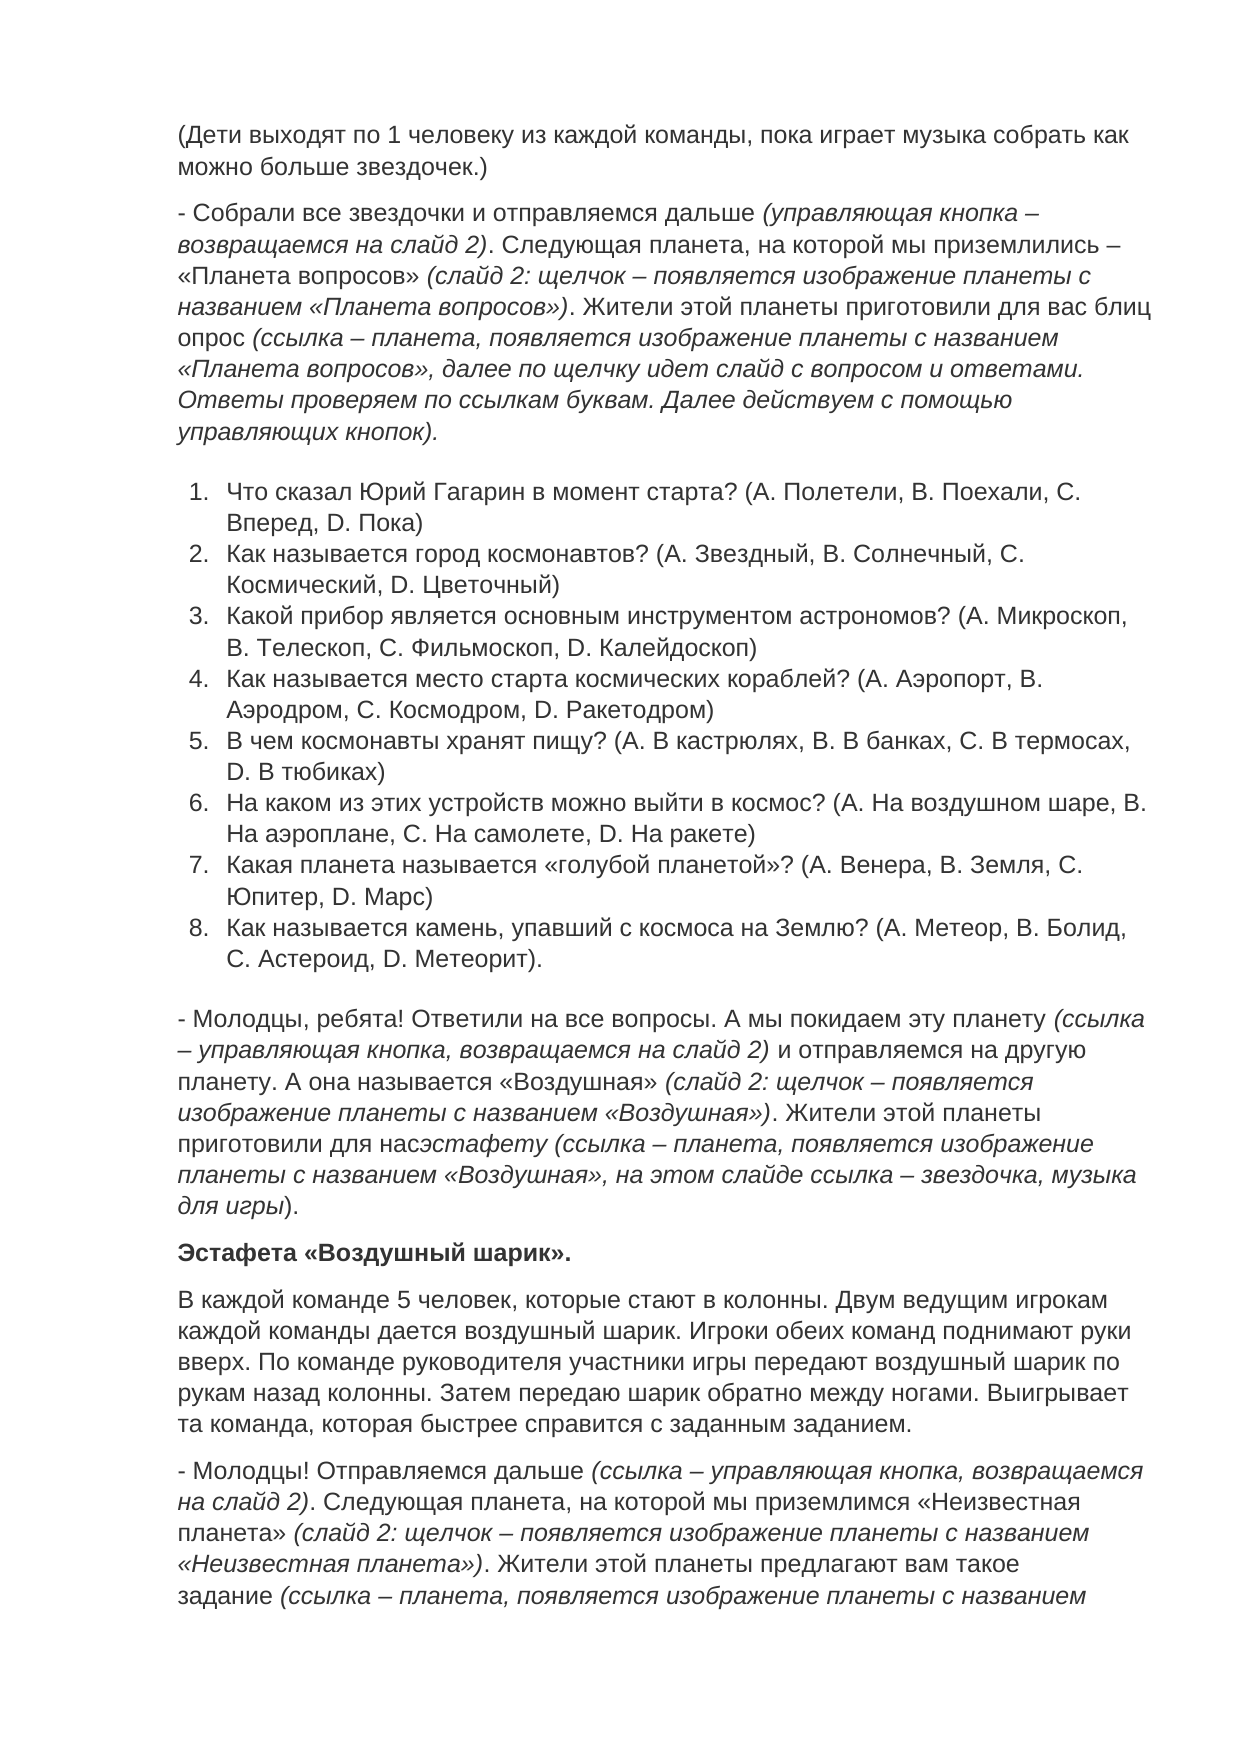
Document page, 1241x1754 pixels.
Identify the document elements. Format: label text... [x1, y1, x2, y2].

list Как называется место старта космических кораблей? (A. Аэропорт, B. Аэродром, C. Космодром, D. Ракетодром) [188, 661, 1152, 723]
list Что сказал Юрий Гагарин в момент старта? (A. Полетели, B. Поехали, C. Вперед, D. Пока) [188, 474, 1152, 537]
text - Молодцы, ребята! Ответили на все вопросы. А мы покидаем эту планету (ссылка – управляющая кнопка, возвращаемся на слайд 2) и отправляемся на другую планету. А она называется «Воздушная» (слайд 2: щелчок – появляется изображение планеты с названием «Воздушная»). Жители этой планеты приготовили для насэстафету (ссылка – планета, появляется изображение планеты с названием «Воздушная», на этом слайде ссылка – звездочка, музыка для игры). [177, 1002, 1152, 1220]
list На каком из этих устройств можно выйти в космос? (A. На воздушном шаре, B. На аэроплане, C. На самолете, D. На ракете) [188, 786, 1152, 848]
text Эстафета «Воздушный шарик». [177, 1236, 1152, 1267]
text - Собрали все звездочки и отправляемся дальше (управляющая кнопка – возвращаемся на слайд 2). Следующая планета, на которой мы приземлились – «Планета вопросов» (слайд 2: щелчок – появляется изображение планеты с названием «Планета вопросов»). Жители этой планеты приготовили для вас блиц опрос (ссылка – планета, появляется изображение планеты с названием «Планета вопросов», далее по щелчку идет слайд с вопросом и ответами. Ответы проверяем по ссылкам буквам. Далее действуем с помощью управляющих кнопок). [177, 196, 1152, 445]
text (Дети выходят по 1 человеку из каждой команды, пока играет музыка собрать как можно больше звездочек.) [177, 118, 1152, 180]
list В чем космонавты хранят пищу? (A. В кастрюлях, B. В банках, C. В термосах, D. В тюбиках) [188, 723, 1152, 786]
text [177, 1454, 1152, 1609]
list Как называется город космонавтов? (A. Звездный, B. Солнечный, C. Космический, D. Цветочный) [188, 537, 1152, 599]
list Как называется камень, упавший с космоса на Землю? (A. Метеор, B. Болид, C. Астероид, D. Метеорит). [188, 910, 1152, 973]
text В каждой команде 5 человек, которые стают в колонны. Двум ведущим игрокам каждой команды дается воздушный шарик. Игроки обеих команд поднимают руки вверх. По команде руководителя участники игры передают воздушный шарик по рукам назад колонны. Затем передаю шарик обратно между ногами. Выигрывает та команда, которая быстрее справится с заданным заданием. [177, 1282, 1152, 1438]
list Какой прибор является основным инструментом астрономов? (A. Микроскоп, B. Телескоп, C. Фильмоскоп, D. Калейдоскоп) [188, 599, 1152, 661]
list Какая планета называется «голубой планетой»? (A. Венера, B. Земля, C. Юпитер, D. Марс) [188, 848, 1152, 910]
